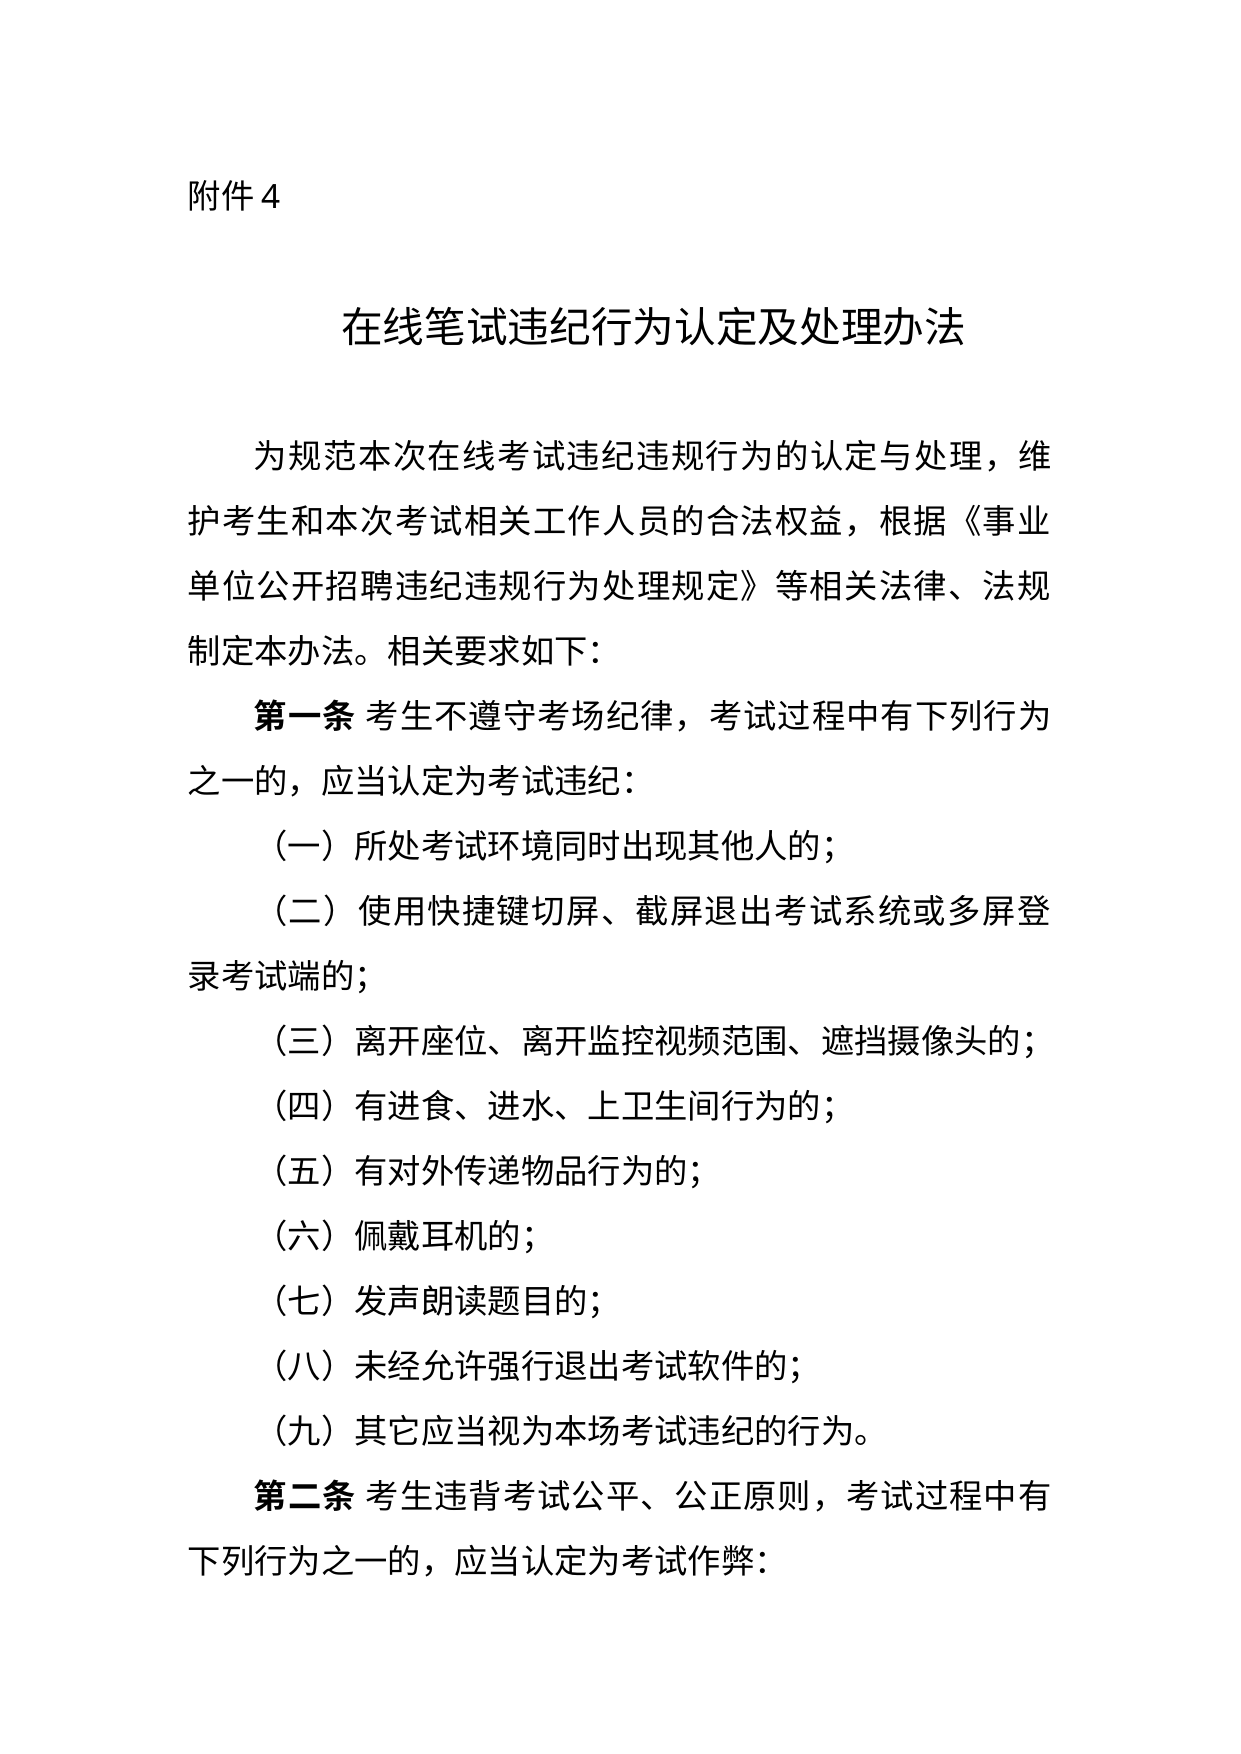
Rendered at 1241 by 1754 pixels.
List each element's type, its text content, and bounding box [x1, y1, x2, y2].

text （六）佩戴耳机的； [187, 1202, 1053, 1267]
text （四）有进食、进水、上卫生间行为的； [187, 1072, 1053, 1137]
text （七）发声朗读题目的； [187, 1267, 1053, 1332]
text 为规范本次在线考试违纪违规行为的认定与处理，维护考生和本次考试相关工作人员的合法权益，根据《事业单位公开招聘违纪违规行为处理规定》等相关法律、法规，制定本办法。相关要求如下： [187, 422, 1053, 682]
text （二）使用快捷键切屏、截屏退出考试系统或多屏登录考试端的； [187, 877, 1053, 1007]
text （五）有对外传递物品行为的； [187, 1137, 1053, 1202]
text （一）所处考试环境同时出现其他人的； [187, 812, 1053, 877]
text 附件4 [187, 162, 1053, 227]
text （三）离开座位、离开监控视频范围、遮挡摄像头的； [187, 1007, 1053, 1072]
text 第二条 考生违背考试公平、公正原则，考试过程中有下列行为之一的，应当认定为考试作弊： [187, 1462, 1053, 1592]
text 在线笔试违纪行为认定及处理办法 [187, 292, 1053, 357]
text 第一条 考生不遵守考场纪律，考试过程中有下列行为之一的，应当认定为考试违纪： [187, 682, 1053, 812]
text （九）其它应当视为本场考试违纪的行为。 [187, 1397, 1053, 1462]
text （八）未经允许强行退出考试软件的； [187, 1332, 1053, 1397]
